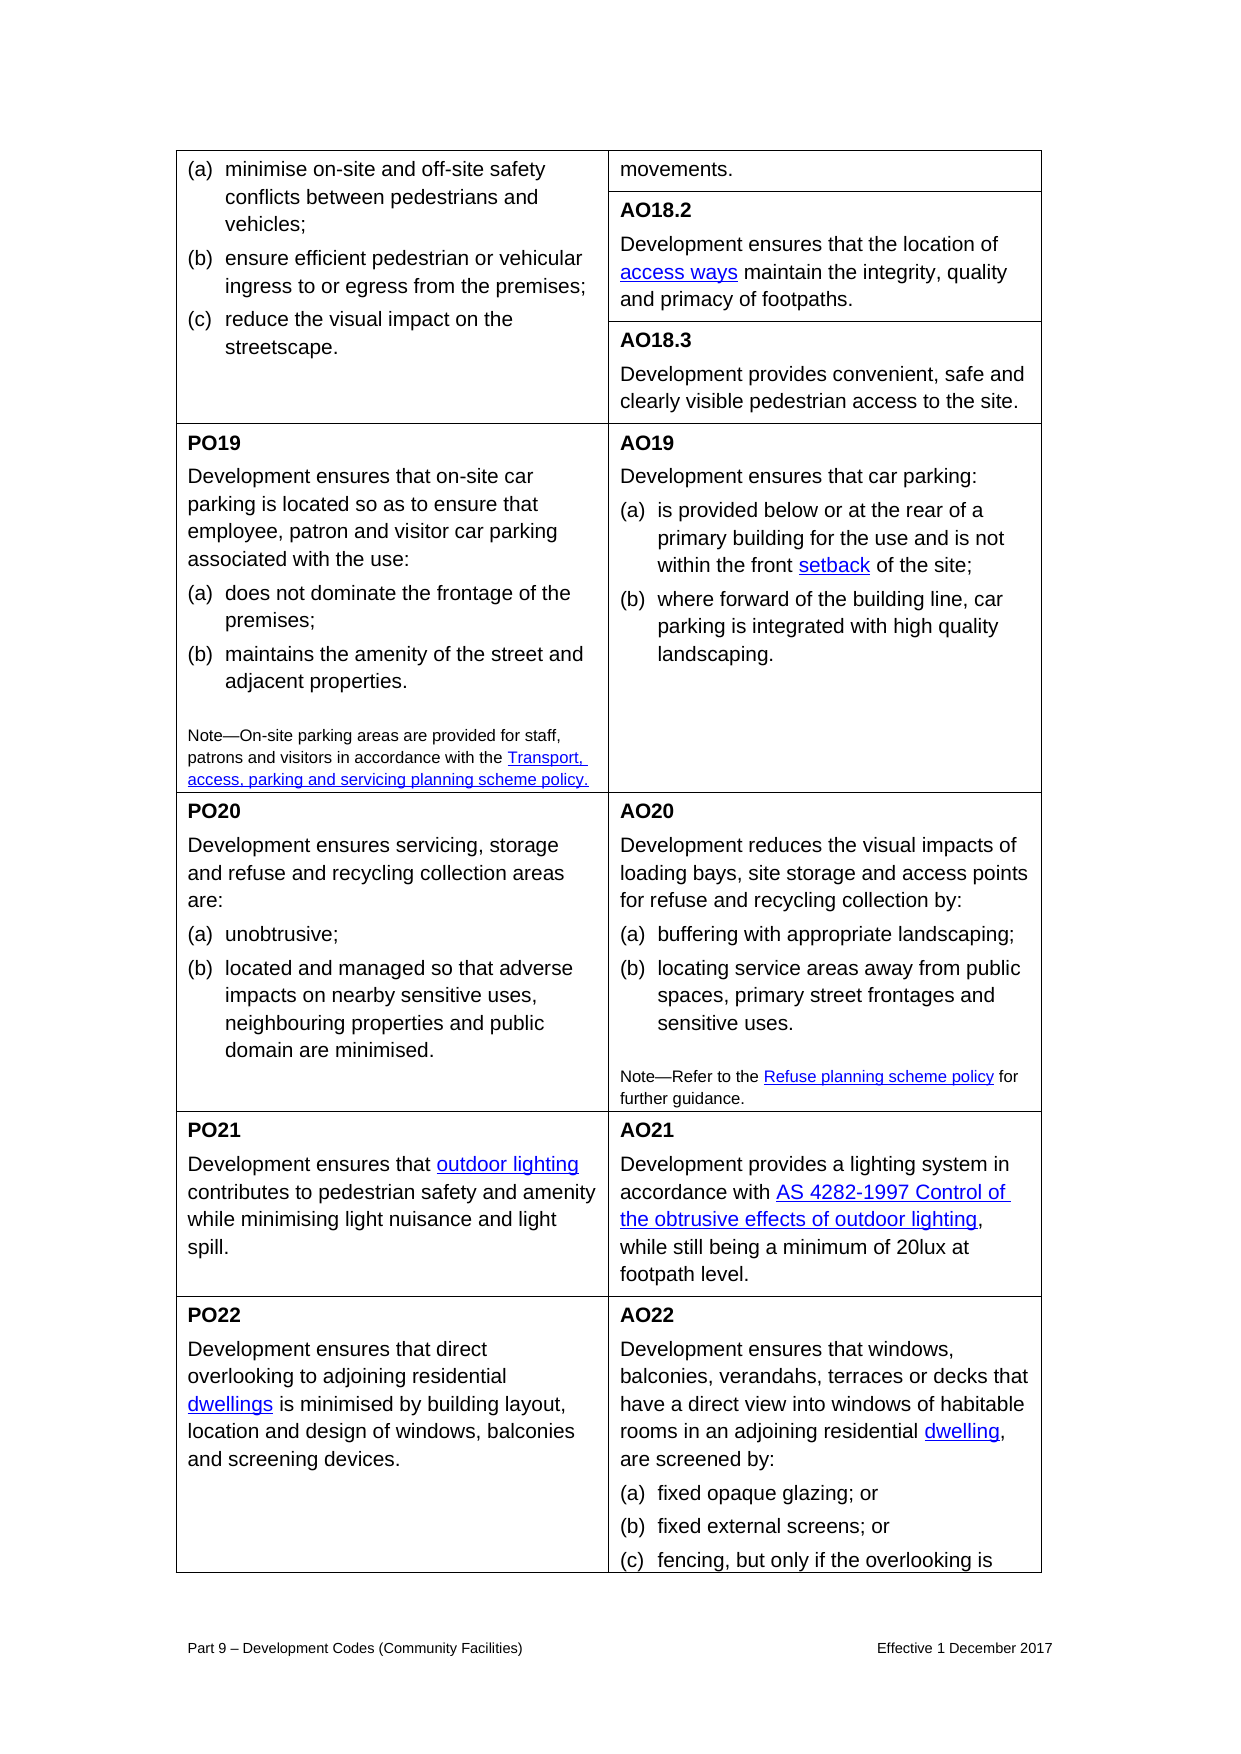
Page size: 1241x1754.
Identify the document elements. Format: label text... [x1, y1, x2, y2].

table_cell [609, 151, 1041, 191]
table_cell PO20 Development ensures servicing, storage and refuse and recycling collection areas are: unobtrusive; located and managed so that adverse impacts on nearby sensitive uses, neighbouring properties and public domain are minimised. [177, 793, 608, 1111]
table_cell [609, 1297, 1041, 1572]
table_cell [177, 151, 608, 423]
table_cell AO20 Development reduces the visual impacts of loading bays, site storage and access points for refuse and recycling collection by: buffering with appropriate landscaping; locating service areas away from public spaces, primary street frontages and sensitive uses. Note—Refer to the Refuse planning scheme policy for further guidance. [609, 793, 1041, 1111]
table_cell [177, 1297, 608, 1572]
table_cell PO21 Development ensures that outdoor lighting contributes to pedestrian safety and amenity while minimising light nuisance and light spill. [177, 1112, 608, 1296]
table_cell PO19 Development ensures that on-site car parking is located so as to ensure that employee, patron and visitor car parking associated with the use: does not dominate the frontage of the premises; maintains the amenity of the street and adjacent properties. Note—On-site parking areas are provided for staff, patrons and visitors in accordance with the Transport, access, parking and servicing planning scheme policy. [177, 424, 608, 792]
table_cell AO19 Development ensures that car parking: is provided below or at the rear of a primary building for the use and is not within the front setback of the site; where forward of the building line, car parking is integrated with high quality landscaping. [609, 424, 1041, 792]
table_cell AO21 Development provides a lighting system in accordance with AS 4282-1997 Control of the obtrusive effects of outdoor lighting, while still being a minimum of 20lux at footpath level. [609, 1112, 1041, 1296]
table_cell AO18.2 Development ensures that the location of access ways maintain the integrity, quality and primacy of footpaths. [609, 192, 1041, 321]
table_cell AO18.3 Development provides convenient, safe and clearly visible pedestrian access to the site. [609, 322, 1041, 423]
